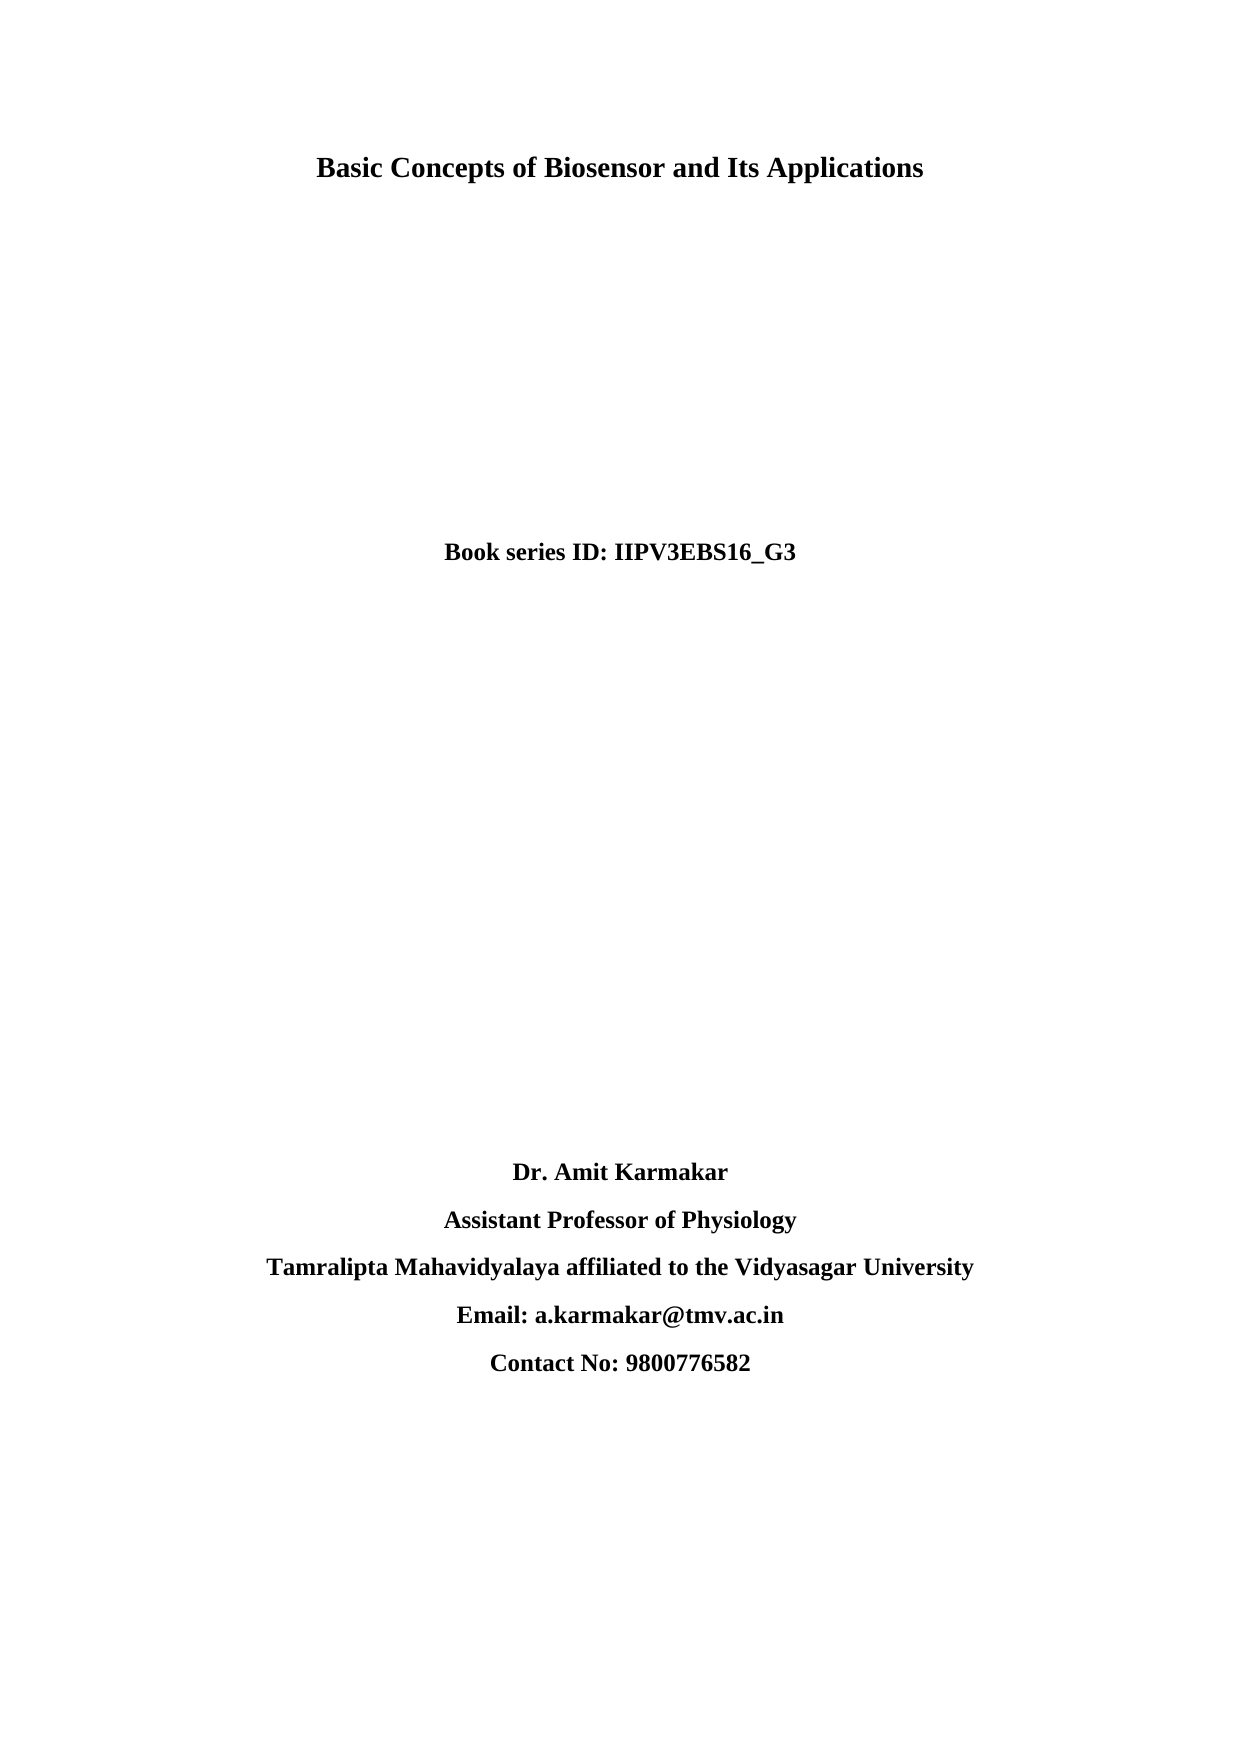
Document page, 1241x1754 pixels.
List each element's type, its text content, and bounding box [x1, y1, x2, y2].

text Book series ID: IIPV3EBS16_G3 [150, 537, 1090, 566]
text Email: a.karmakar@tmv.ac.in [150, 1300, 1090, 1329]
text Assistant Professor of Physiology [150, 1205, 1090, 1233]
text Dr. Amit Karmakar [150, 1157, 1090, 1186]
text Contact No: 9800776582 [150, 1348, 1090, 1377]
text Basic Concepts of Biosensor and Its Applications [150, 150, 1090, 183]
text Tamralipta Mahavidyalaya affiliated to the Vidyasagar University [150, 1252, 1090, 1281]
